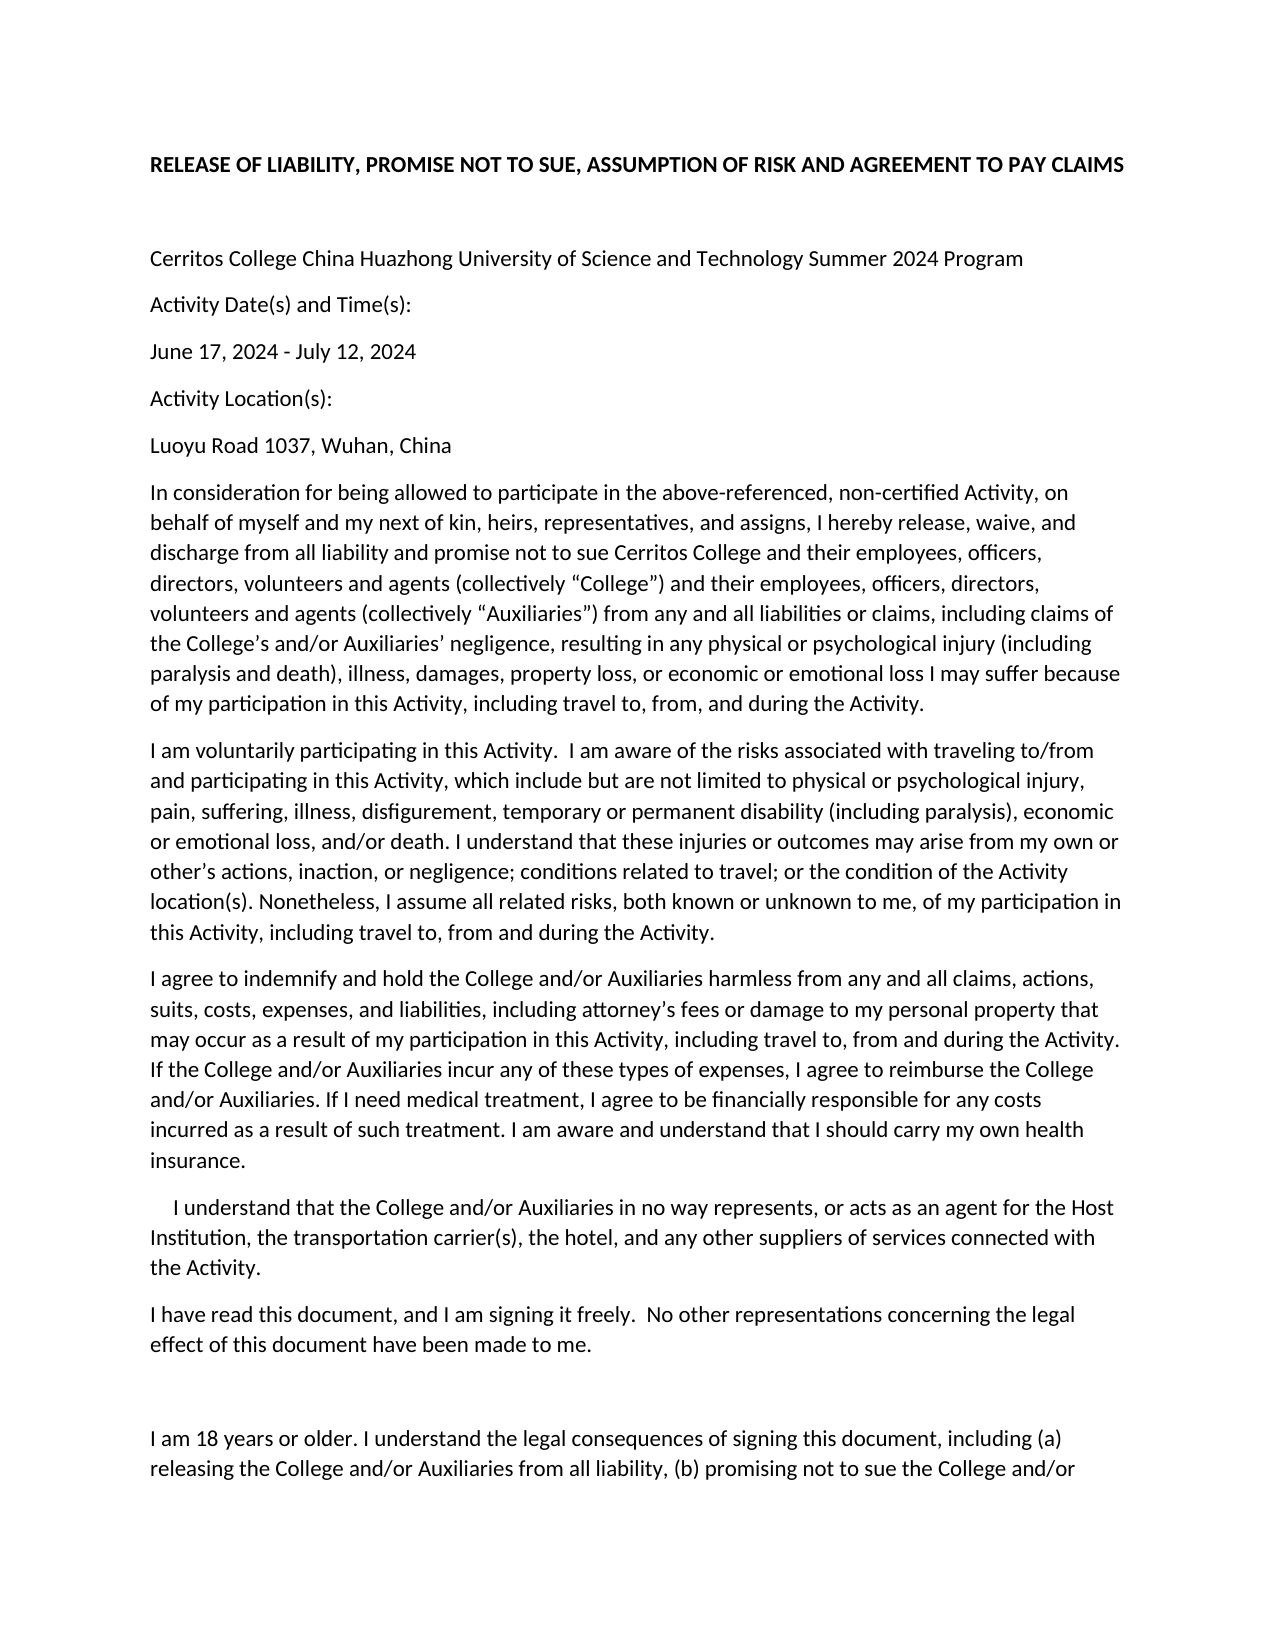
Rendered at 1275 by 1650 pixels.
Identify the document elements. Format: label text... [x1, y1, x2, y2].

text Activity Date(s) and Time(s): [150, 291, 1125, 319]
text I agree to indemnify and hold the College and/or Auxiliaries harmless from any and all claims, actions, suits, costs, expenses, and liabilities, including attorney’s fees or damage to my personal property that may occur as a result of my participation in this Activity, including travel to, from and during the Activity. If the College and/or Auxiliaries incur any of these types of expenses, I agree to reimburse the College and/or Auxiliaries. If I need medical treatment, I agree to be financially responsible for any costs incurred as a result of such treatment. I am aware and understand that I should carry my own health insurance. [150, 964, 1125, 1174]
text In consideration for being allowed to participate in the above-referenced, non-certified Activity, on behalf of myself and my next of kin, heirs, representatives, and assigns, I hereby release, waive, and discharge from all liability and promise not to sue Cerritos College and their employees, officers, directors, volunteers and agents (collectively “College”) and their employees, officers, directors, volunteers and agents (collectively “Auxiliaries”) from any and all liabilities or claims, including claims of the College’s and/or Auxiliaries’ negligence, resulting in any physical or psychological injury (including paralysis and death), illness, damages, property loss, or economic or emotional loss I may suffer because of my participation in this Activity, including travel to, from, and during the Activity. [150, 478, 1125, 718]
text Activity Location(s): [150, 384, 1125, 412]
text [150, 1424, 1125, 1482]
text Luoyu Road 1037, Wuhan, China [150, 431, 1125, 459]
text I understand that the College and/or Auxiliaries in no way represents, or acts as an agent for the Host Institution, the transportation carrier(s), the hotel, and any other suppliers of services connected with the Activity. [150, 1193, 1125, 1281]
text RELEASE OF LIABILITY, PROMISE NOT TO SUE, ASSUMPTION OF RISK AND AGREEMENT TO PAY CLAIMS [150, 150, 1125, 178]
text Cerritos College China Huazhong University of Science and Technology Summer 2024 Program [150, 244, 1125, 272]
text I am voluntarily participating in this Activity. I am aware of the risks associated with traveling to/from and participating in this Activity, which include but are not limited to physical or psychological injury, pain, suffering, illness, disfigurement, temporary or permanent disability (including paralysis), economic or emotional loss, and/or death. I understand that these injuries or outcomes may arise from my own or other’s actions, inaction, or negligence; conditions related to travel; or the condition of the Activity location(s). Nonetheless, I assume all related risks, both known or unknown to me, of my participation in this Activity, including travel to, from and during the Activity. [150, 736, 1125, 946]
text June 17, 2024 - July 12, 2024 [150, 337, 1125, 366]
text I have read this document, and I am signing it freely. No other representations concerning the legal effect of this document have been made to me. [150, 1300, 1125, 1358]
